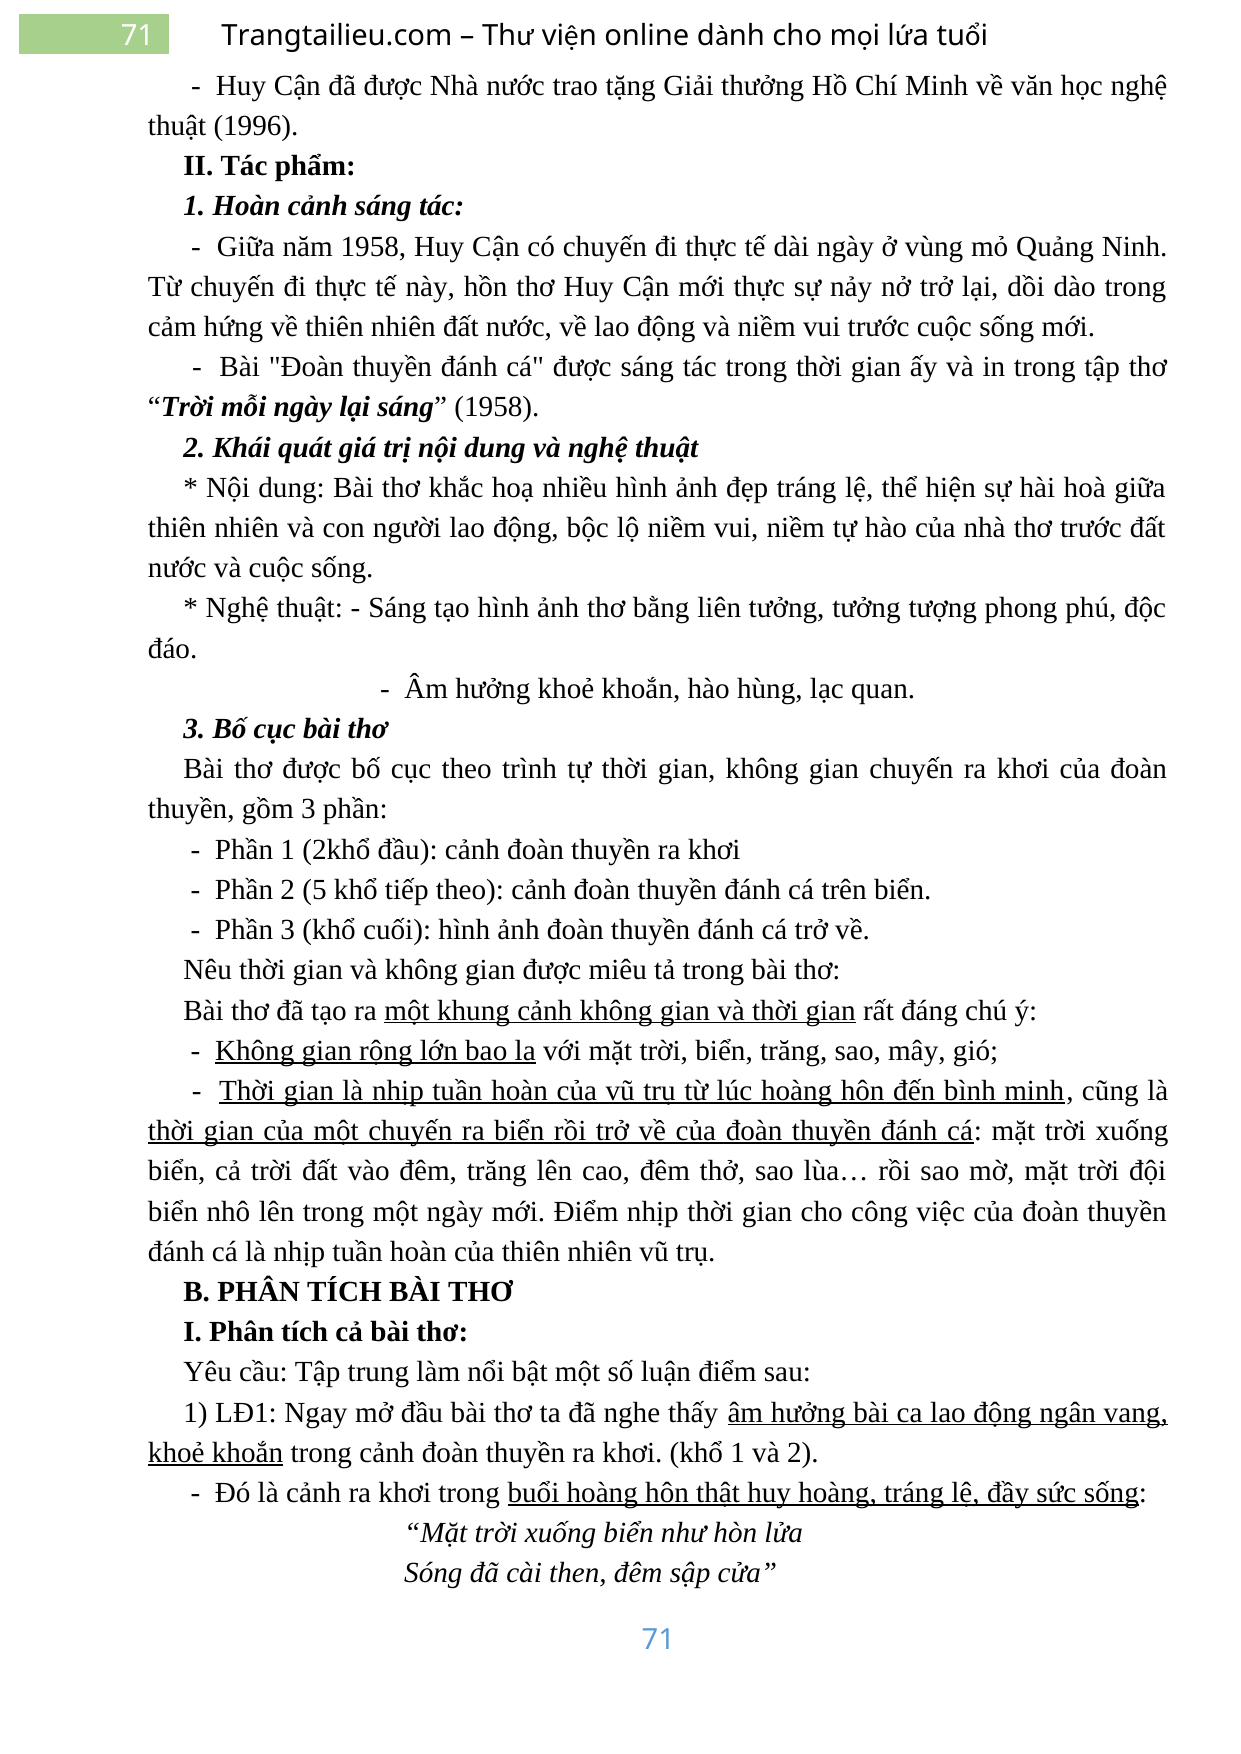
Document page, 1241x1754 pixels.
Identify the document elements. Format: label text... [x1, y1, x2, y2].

text Bài thơ được bố cục theo trình tự thời gian, không gian chuyến ra khơi của đoàn thuyền, gồm 3 phần: [148, 751, 1168, 825]
text - Phần 2 (5 khổ tiếp theo): cảnh đoàn thuyền đánh cá trên biển. [148, 872, 1168, 906]
text - Không gian rộng lớn bao la với mặt trời, biển, trăng, sao, mây, gió; [148, 1033, 1168, 1066]
text Nêu thời gian và không gian được miêu tả trong bài thơ: [148, 952, 1168, 986]
text - Giữa năm 1958, Huy Cận có chuyến đi thực tế dài ngày ở vùng mỏ Quảng Ninh. Từ chuyến đi thực tế này, hồn thơ Huy Cận mới thực sự nảy nở trở lại, dồi dào trong cảm hứng về thiên nhiên đất nước, về lao động và niềm vui trước cuộc sống mới. [148, 229, 1168, 343]
text 2. Khái quát giá trị nội dung và nghệ thuật [148, 430, 1168, 463]
text - Âm hưởng khoẻ khoắn, hào hùng, lạc quan. [298, 671, 1168, 704]
text 1) LĐ1: Ngay mở đầu bài thơ ta đã nghe thấy âm hưởng bài ca lao động ngân vang, khoẻ khoắn trong cảnh đoàn thuyền ra khơi. (khổ 1 và 2). [148, 1395, 1168, 1468]
text Yêu cầu: Tập trung làm nổi bật một số luận điểm sau: [148, 1354, 1168, 1388]
text Sóng đã cài then, đêm sập cửa” [368, 1556, 1168, 1589]
text - Phần 1 (2khổ đầu): cảnh đoàn thuyền ra khơi [148, 832, 1168, 865]
text * Nghệ thuật: - Sáng tạo hình ảnh thơ bằng liên tưởng, tưởng tượng phong phú, độc đáo. [148, 591, 1168, 664]
text B. PHÂN TÍCH BÀI THƠ [148, 1274, 1168, 1308]
text * Nội dung: Bài thơ khắc hoạ nhiều hình ảnh đẹp tráng lệ, thể hiện sự hài hoà giữa thiên nhiên và con người lao động, bộc lộ niềm vui, niềm tự hào của nhà thơ trước đất nước và cuộc sống. [148, 470, 1168, 584]
text 3. Bố cục bài thơ [148, 711, 1168, 745]
text Bài thơ đã tạo ra một khung cảnh không gian và thời gian rất đáng chú ý: [148, 993, 1168, 1026]
text - Đó là cảnh ra khơi trong buổi hoàng hôn thật huy hoàng, tráng lệ, đầy sức sống: [148, 1475, 1168, 1509]
text - Thời gian là nhịp tuần hoàn của vũ trụ từ lúc hoàng hôn đến bình minh, cũng là thời gian của một chuyến ra biển rồi trở về của đoàn thuyền đánh cá: mặt trời xuống biển, cả trời đất vào đêm, trăng lên cao, đêm thở, sao lùa… rồi sao mờ, mặt trời đội biển nhô lên trong một ngày mới. Điểm nhịp thời gian cho công việc của đoàn thuyền đánh cá là nhịp tuần hoàn của thiên nhiên vũ trụ. [148, 1073, 1168, 1267]
text I. Phân tích cả bài thơ: [148, 1314, 1168, 1348]
text II. Tác phẩm: [148, 148, 1168, 182]
text - Phần 3 (khổ cuối): hình ảnh đoàn thuyền đánh cá trở về. [148, 912, 1168, 946]
text “Mặt trời xuống biển như hòn lửa [368, 1515, 1168, 1549]
text 1. Hoàn cảnh sáng tác: [148, 188, 1168, 222]
text - Huy Cận đã được Nhà nước trao tặng Giải thưởng Hồ Chí Minh về văn học nghệ thuật (1996). [148, 68, 1168, 142]
text - Bài "Đoàn thuyền đánh cá" được sáng tác trong thời gian ấy và in trong tập thơ “Trời mỗi ngày lại sáng” (1958). [148, 349, 1168, 423]
